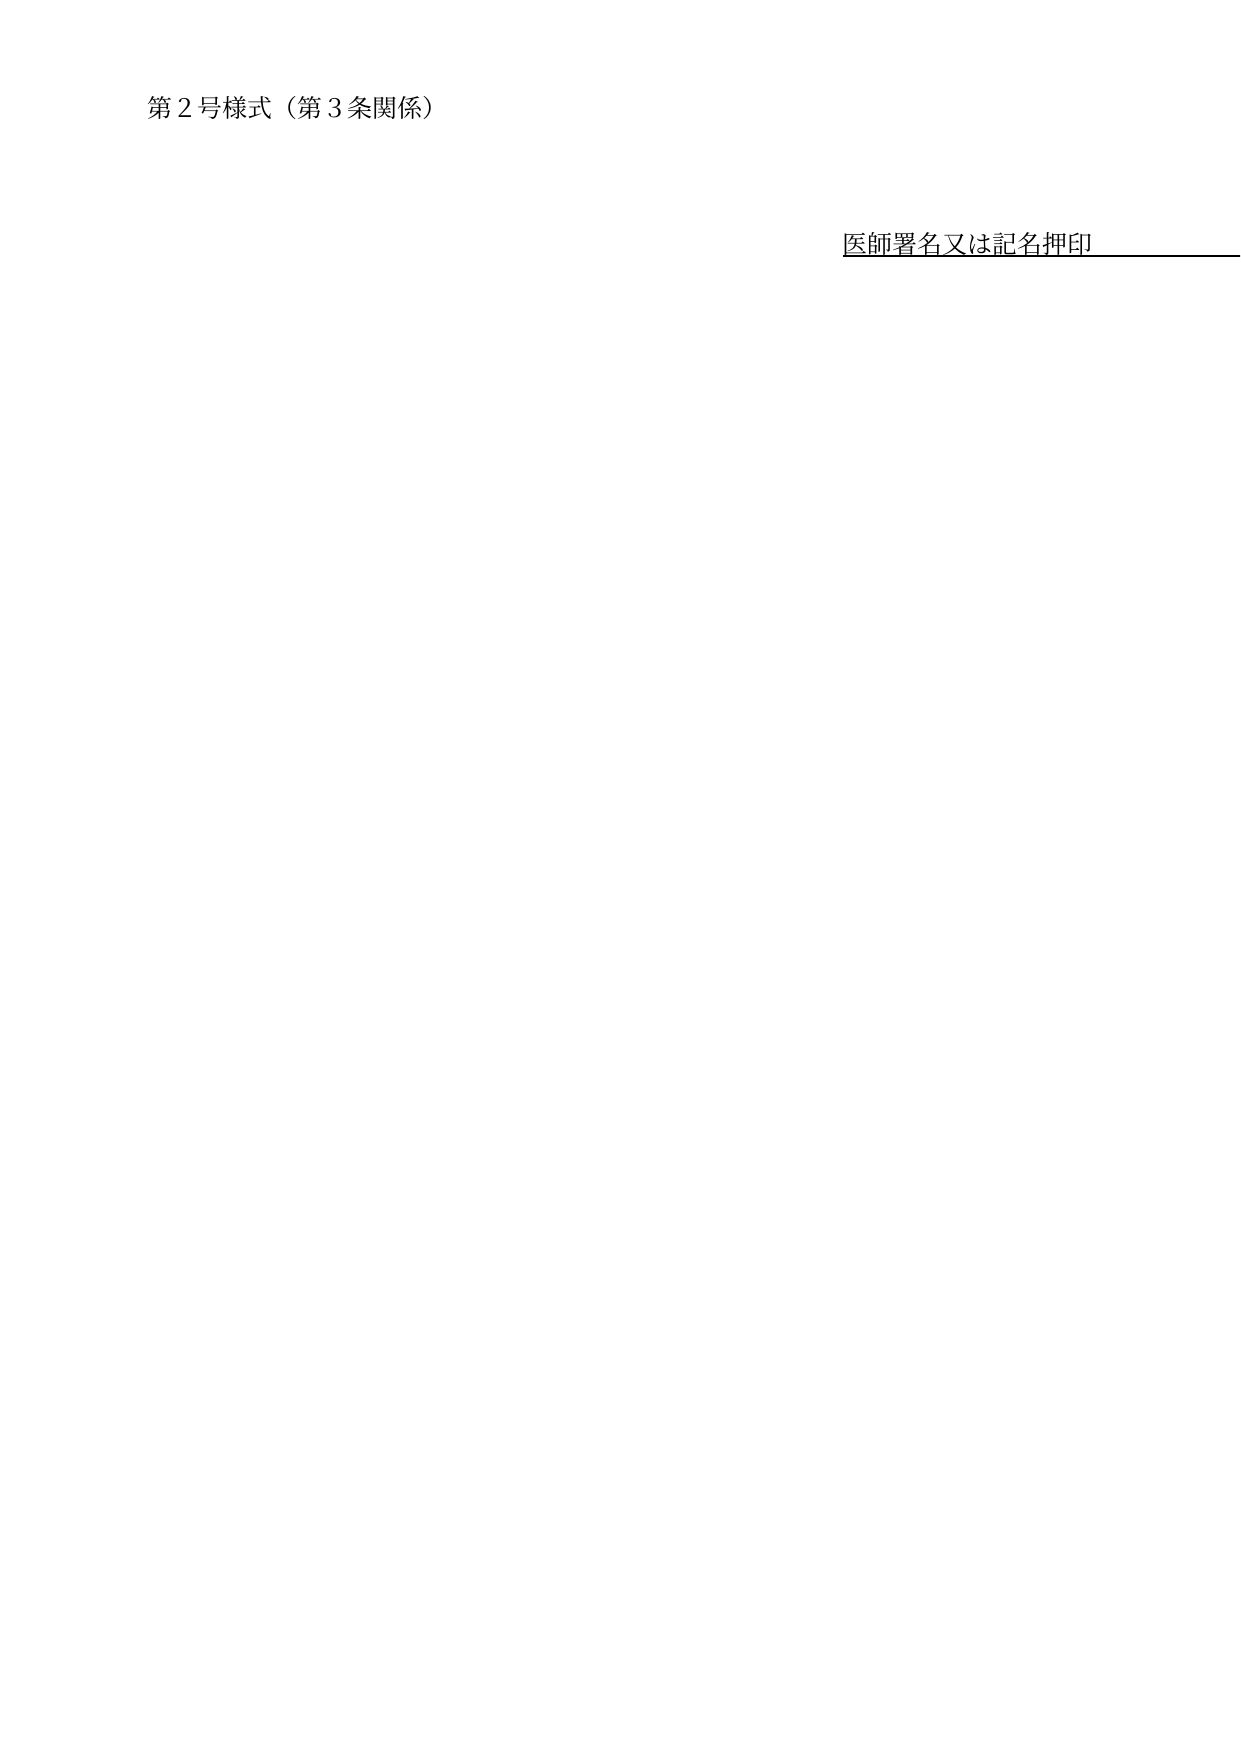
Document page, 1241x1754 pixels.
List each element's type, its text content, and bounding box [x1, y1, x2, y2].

text 医師署名又は記名押印 [148, 223, 1092, 261]
